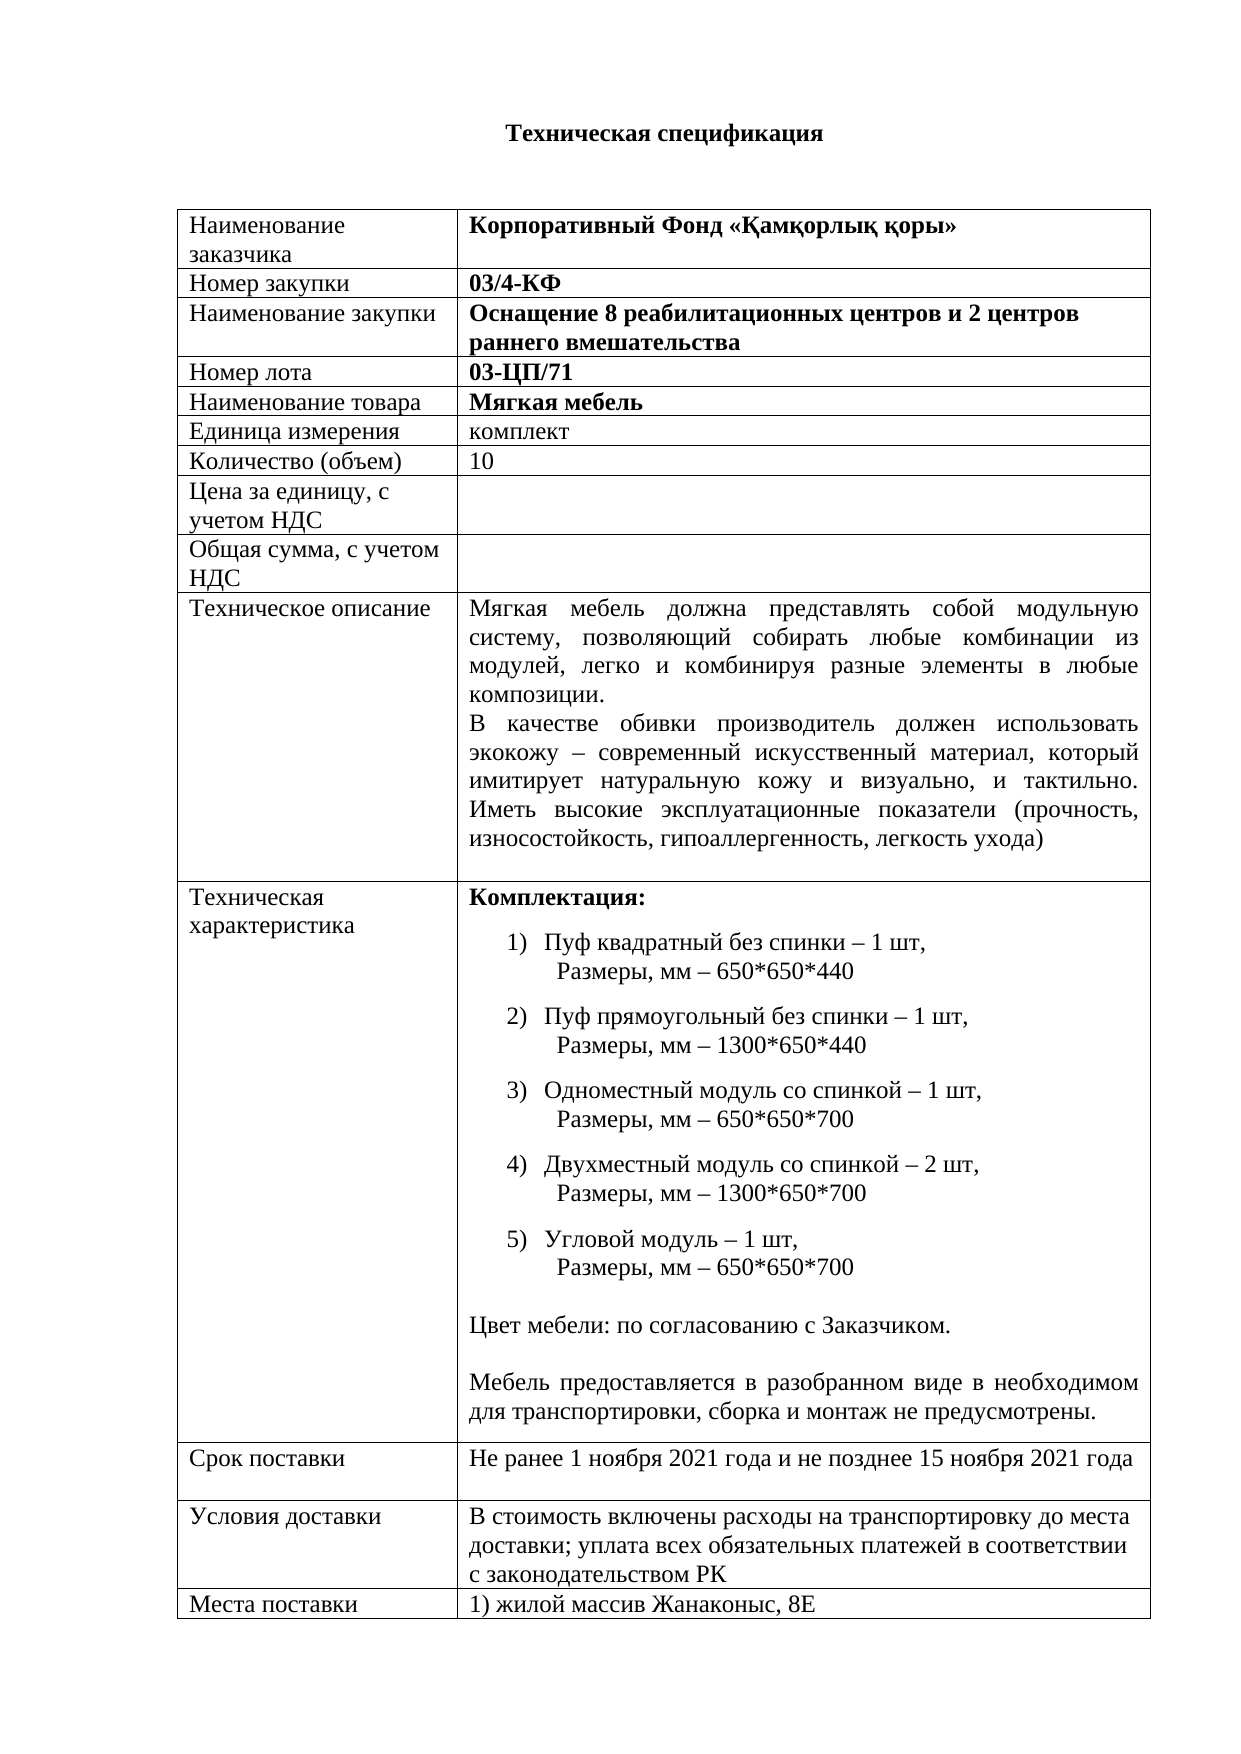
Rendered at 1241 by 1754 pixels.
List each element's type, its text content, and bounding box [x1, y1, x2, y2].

table_cell 03/4-КФ [458, 269, 1150, 297]
table_header Корпоративный Фонд «Қамқорлық қоры» [458, 210, 1150, 267]
table_cell [458, 476, 1150, 533]
table_cell Наименование товара [178, 387, 457, 415]
table_cell Техническое описание [178, 593, 457, 881]
table_cell Места поставки [178, 1589, 457, 1617]
table_cell Номер закупки [178, 269, 457, 297]
table_cell Номер лота [178, 357, 457, 386]
table_cell 03-ЦП/71 [458, 357, 1150, 386]
table_header Наименование заказчика [178, 210, 457, 267]
table_cell 10 [458, 446, 1150, 475]
table_cell Единица измерения [178, 416, 457, 445]
table_cell Оснащение 8 реабилитационных центров и 2 центров раннего вмешательства [458, 298, 1150, 356]
text Техническая спецификация [177, 118, 1152, 147]
table_cell Общая сумма, с учетом НДС [178, 535, 457, 592]
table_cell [458, 1589, 1150, 1617]
table_cell Комплектация: Пуф квадратный без спинки – 1 шт, Размеры, мм – 650*650*440 Пуф прямоугольный без спинки – 1 шт, Размеры, мм – 1300*650*440 Одноместный модуль со спинкой – 1 шт, Размеры, мм – 650*650*700 Двухместный модуль со спинкой – 2 шт, Размеры, мм – 1300*650*700 Угловой модуль – 1 шт, Размеры, мм – 650*650*700 Цвет мебели: по согласованию с Заказчиком. Мебель предоставляется в разобранном виде в необходимом для транспортировки, сборка и монтаж не предусмотрены. [458, 882, 1150, 1442]
table_cell Количество (объем) [178, 446, 457, 475]
table_cell Техническая характеристика [178, 882, 457, 1442]
table_cell [458, 535, 1150, 592]
table_cell Наименование закупки [178, 298, 457, 356]
table_cell Не ранее 1 ноября 2021 года и не позднее 15 ноября 2021 года [458, 1443, 1150, 1500]
table_cell В стоимость включены расходы на транспортировку до места доставки; уплата всех обязательных платежей в соответствии с законодательством РК [458, 1501, 1150, 1588]
table_cell комплект [458, 416, 1150, 445]
table_cell Условия доставки [178, 1501, 457, 1588]
table_cell Мягкая мебель должна представлять собой модульную систему, позволяющий собирать любые комбинации из модулей, легко и комбинируя разные элементы в любые композиции. В качестве обивки производитель должен использовать экокожу – современный искусственный материал, который имитирует натуральную кожу и визуально, и тактильно. Иметь высокие эксплуатационные показатели (прочность, износостойкость, гипоаллергенность, легкость ухода) [458, 593, 1150, 881]
table_cell Цена за единицу, с учетом НДС [178, 476, 457, 533]
table_cell Срок поставки [178, 1443, 457, 1500]
table_cell Мягкая мебель [458, 387, 1150, 415]
